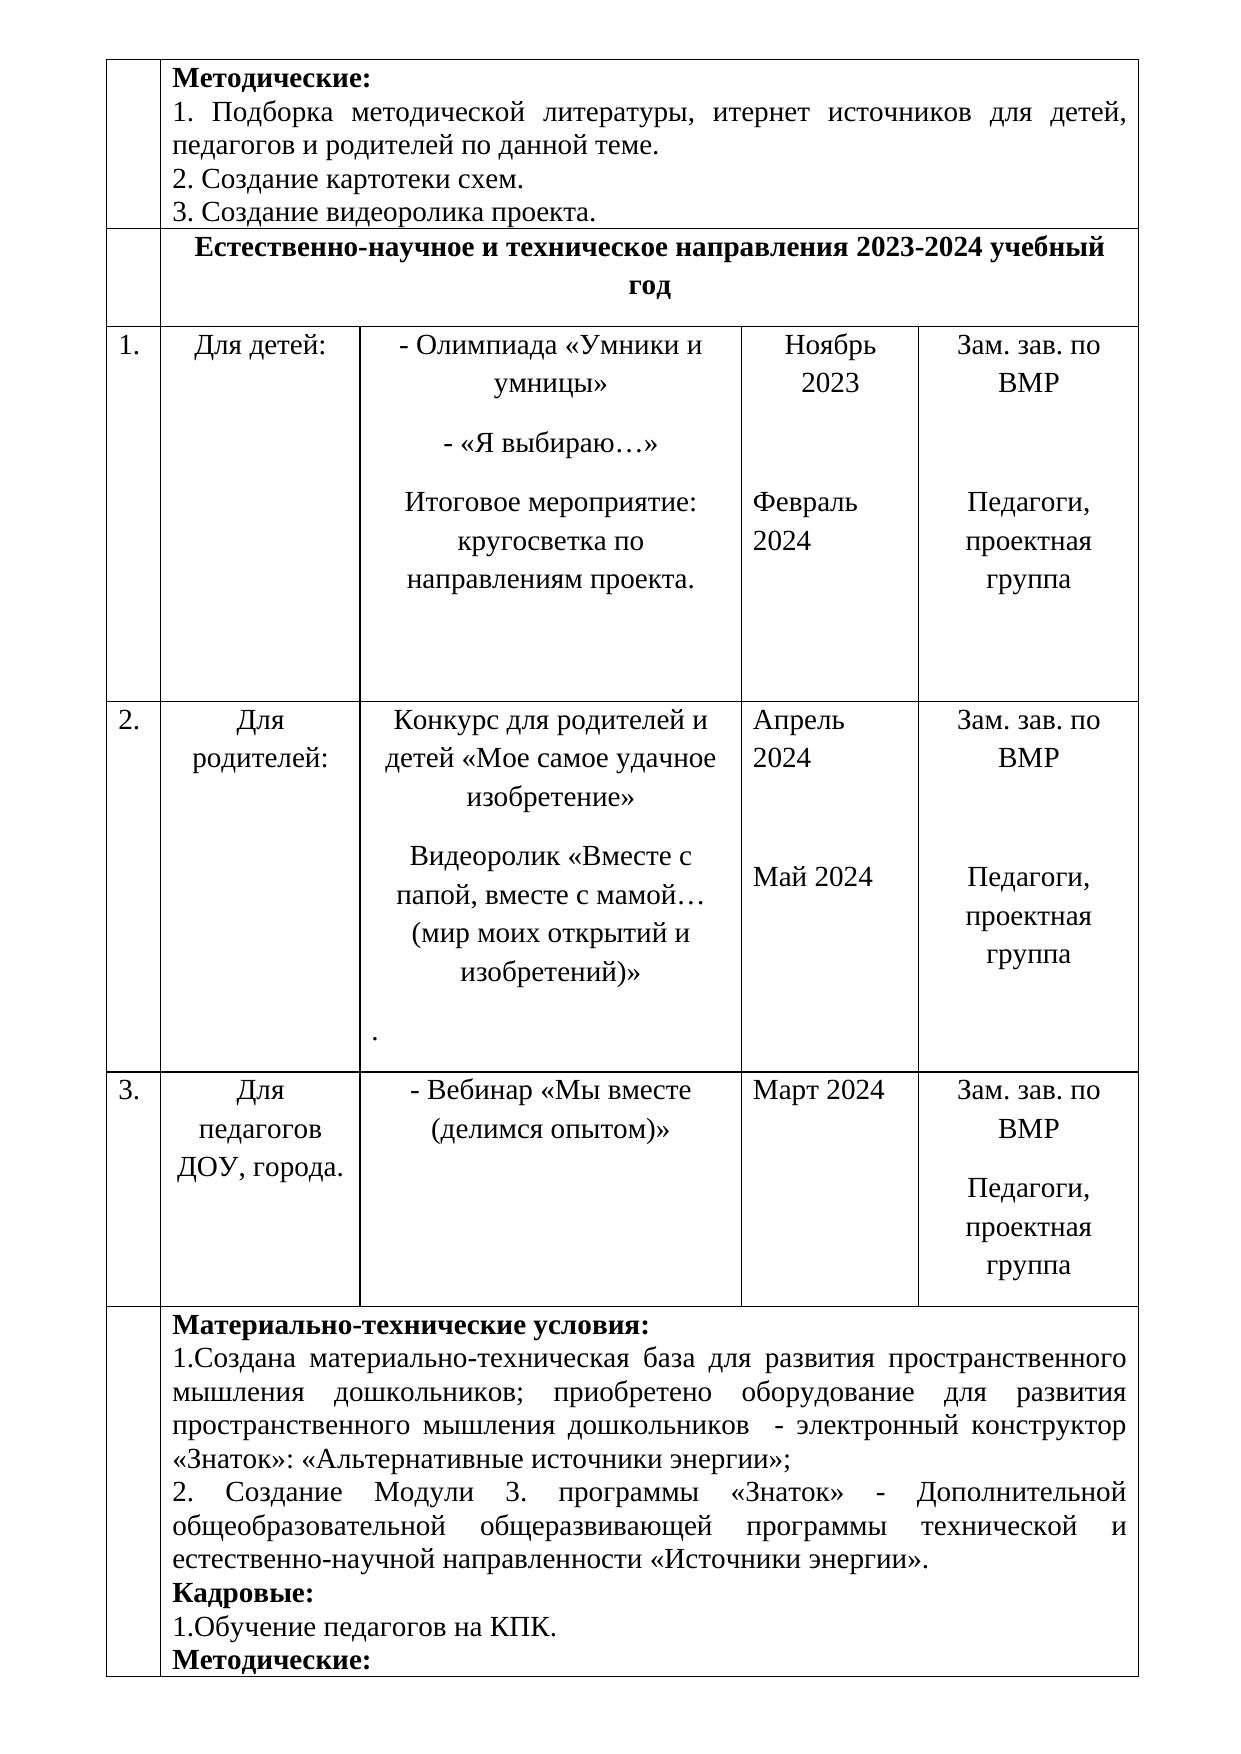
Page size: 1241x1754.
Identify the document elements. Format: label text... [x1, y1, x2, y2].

table_cell Апрель 2024 Май 2024 [742, 702, 918, 1071]
table_cell [107, 229, 160, 326]
table_cell Для детей: [161, 327, 359, 701]
table_cell - Олимпиада «Умники и умницы» - «Я выбираю…» Итоговое мероприятие: кругосветка по направлениям проекта. [361, 327, 741, 701]
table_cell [161, 1307, 1138, 1676]
table_cell Конкурс для родителей и детей «Мое самое удачное изобретение» Видеоролик «Вместе с папой, вместе с мамой… (мир моих открытий и изобретений)» . [361, 702, 741, 1071]
table_cell Ноябрь 2023 Февраль 2024 [742, 327, 918, 701]
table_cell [161, 60, 1138, 228]
table_cell 1. [107, 327, 160, 701]
table_cell Для педагогов ДОУ, города. [161, 1073, 359, 1306]
table_cell Зам. зав. по ВМР Педагоги, проектная группа [919, 327, 1138, 701]
table_cell Март 2024 [742, 1073, 918, 1306]
table_cell [107, 60, 160, 228]
table_cell 3. [107, 1073, 160, 1306]
table_cell Зам. зав. по ВМР Педагоги, проектная группа [919, 1073, 1138, 1306]
table_cell 2. [107, 702, 160, 1071]
table_cell - Вебинар «Мы вместе (делимся опытом)» [361, 1073, 741, 1306]
table_cell Естественно-научное и техническое направления 2023-2024 учебный год [161, 229, 1138, 326]
table_cell Зам. зав. по ВМР Педагоги, проектная группа [919, 702, 1138, 1071]
table_cell [107, 1307, 160, 1676]
table_cell Для родителей: [161, 702, 359, 1071]
